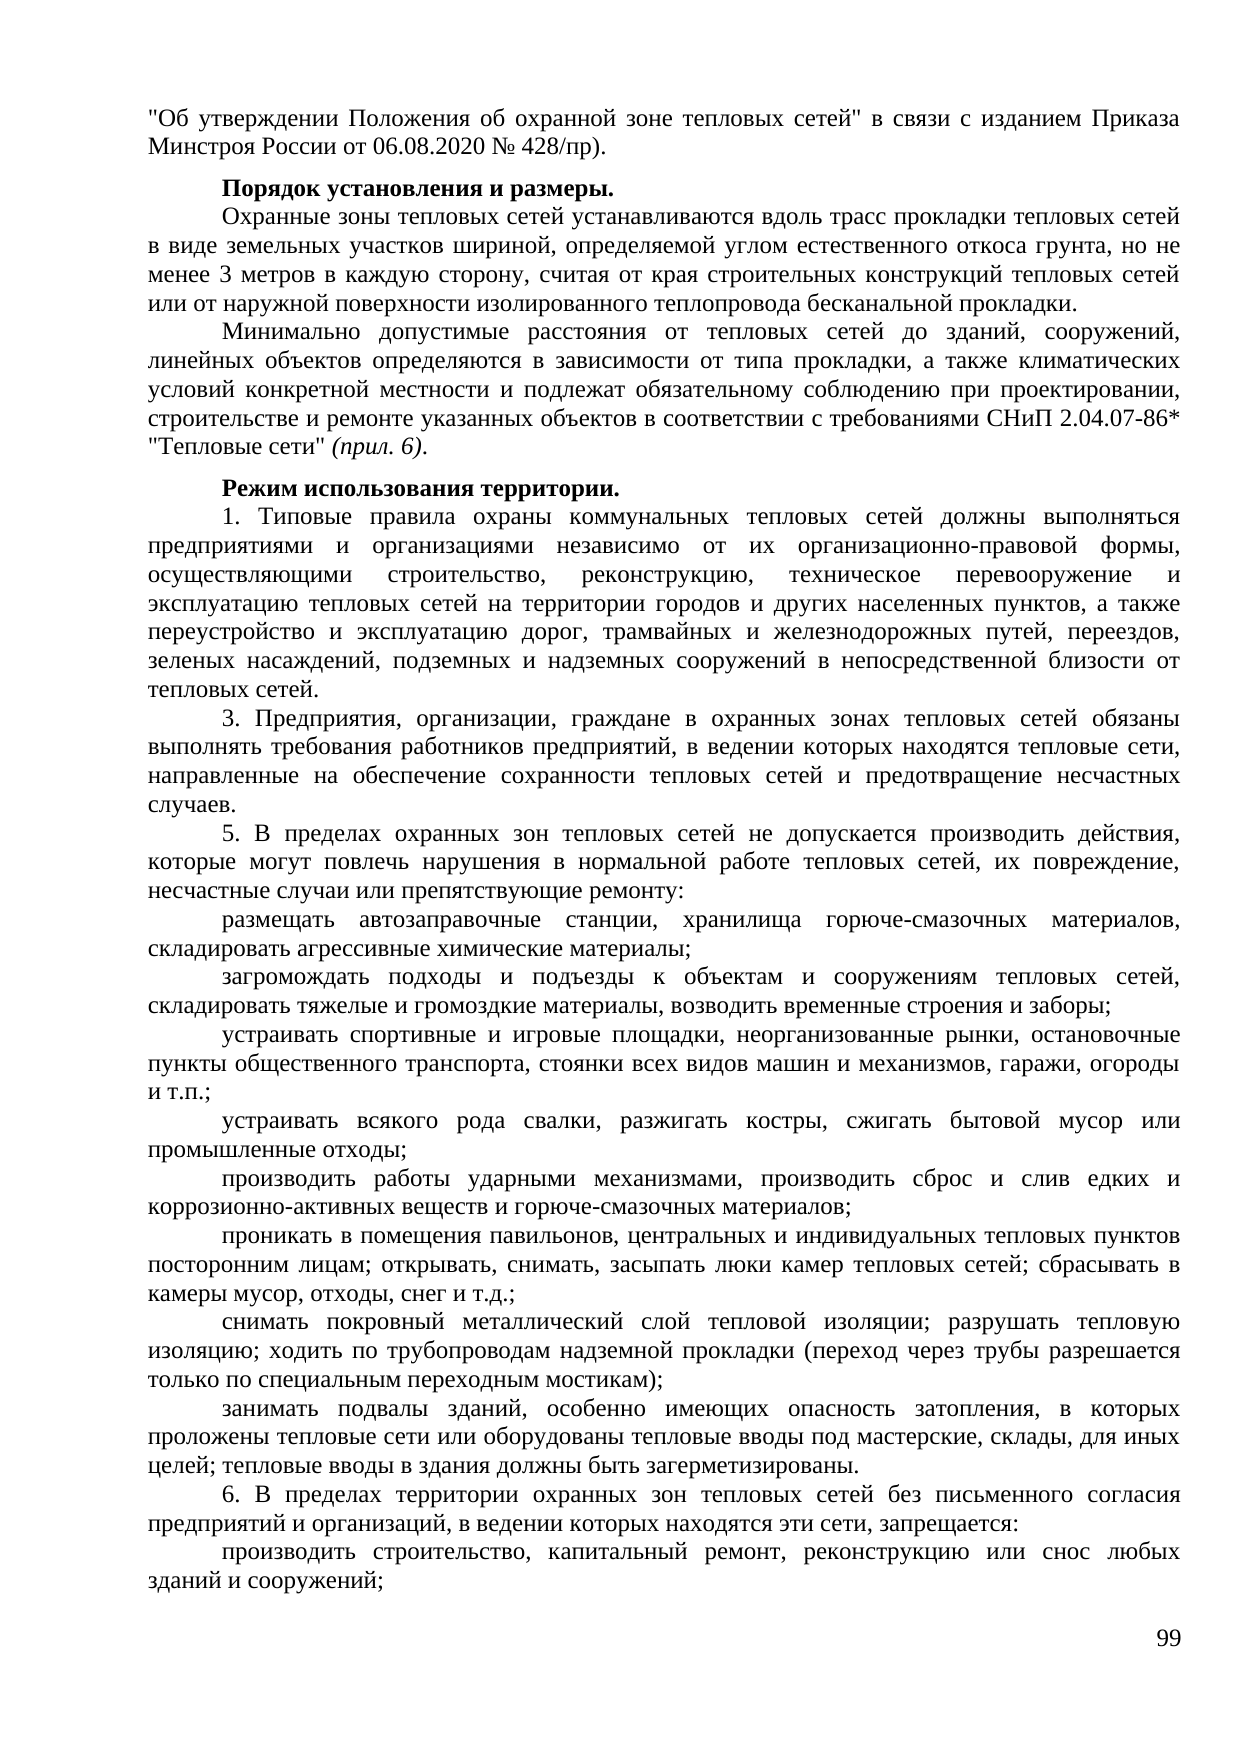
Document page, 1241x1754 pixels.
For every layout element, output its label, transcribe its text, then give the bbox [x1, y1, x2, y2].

text производить строительство, капитальный ремонт, реконструкцию или снос любых зданий и сооружений; [148, 1536, 1181, 1594]
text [148, 103, 1181, 160]
text снимать покровный металлический слой тепловой изоляции; разрушать тепловую изоляцию; ходить по трубопроводам надземной прокладки (переход через трубы разрешается только по специальным переходным мостикам); [148, 1306, 1181, 1393]
text 6. В пределах территории охранных зон тепловых сетей без письменного согласия предприятий и организаций, в ведении которых находятся эти сети, запрещается: [148, 1479, 1181, 1536]
text 3. Предприятия, организации, граждане в охранных зонах тепловых сетей обязаны выполнять требования работников предприятий, в ведении которых находятся тепловые сети, направленные на обеспечение сохранности тепловых сетей и предотвращение несчастных случаев. [148, 703, 1181, 818]
text Режим использования территории. [148, 473, 1181, 501]
text Охранные зоны тепловых сетей устанавливаются вдоль трасс прокладки тепловых сетей в виде земельных участков шириной, определяемой углом естественного откоса грунта, но не менее 3 метров в каждую сторону, считая от края строительных конструкций тепловых сетей или от наружной поверхности изолированного теплопровода бесканальной прокладки. [148, 201, 1181, 316]
text производить работы ударными механизмами, производить сброс и слив едких и коррозионно-активных веществ и горюче-смазочных материалов; [148, 1163, 1181, 1220]
text загромождать подходы и подъезды к объектам и сооружениям тепловых сетей, складировать тяжелые и громоздкие материалы, возводить временные строения и заборы; [148, 961, 1181, 1019]
text Минимально допустимые расстояния от тепловых сетей до зданий, сооружений, линейных объектов определяются в зависимости от типа прокладки, а также климатических условий конкретной местности и подлежат обязательному соблюдению при проектировании, строительстве и ремонте указанных объектов в соответствии с требованиями СНиП 2.04.07-86* "Тепловые сети" (прил. 6). [148, 316, 1181, 460]
text 5. В пределах охранных зон тепловых сетей не допускается производить действия, которые могут повлечь нарушения в нормальной работе тепловых сетей, их повреждение, несчастные случаи или препятствующие ремонту: [148, 818, 1181, 904]
text Порядок установления и размеры. [148, 173, 1181, 201]
text устраивать всякого рода свалки, разжигать костры, сжигать бытовой мусор или промышленные отходы; [148, 1105, 1181, 1163]
text устраивать спортивные и игровые площадки, неорганизованные рынки, остановочные пункты общественного транспорта, стоянки всех видов машин и механизмов, гаражи, огороды и т.п.; [148, 1019, 1181, 1105]
text размещать автозаправочные станции, хранилища горюче-смазочных материалов, складировать агрессивные химические материалы; [148, 904, 1181, 961]
text 1. Типовые правила охраны коммунальных тепловых сетей должны выполняться предприятиями и организациями независимо от их организационно-правовой формы, осуществляющими строительство, реконструкцию, техническое перевооружение и эксплуатацию тепловых сетей на территории городов и других населенных пунктов, а также переустройство и эксплуатацию дорог, трамвайных и железнодорожных путей, переездов, зеленых насаждений, подземных и надземных сооружений в непосредственной близости от тепловых сетей. [148, 501, 1181, 703]
text проникать в помещения павильонов, центральных и индивидуальных тепловых пунктов посторонним лицам; открывать, снимать, засыпать люки камер тепловых сетей; сбрасывать в камеры мусор, отходы, снег и т.д.; [148, 1220, 1181, 1306]
text занимать подвалы зданий, особенно имеющих опасность затопления, в которых проложены тепловые сети или оборудованы тепловые вводы под мастерские, склады, для иных целей; тепловые вводы в здания должны быть загерметизированы. [148, 1393, 1181, 1479]
